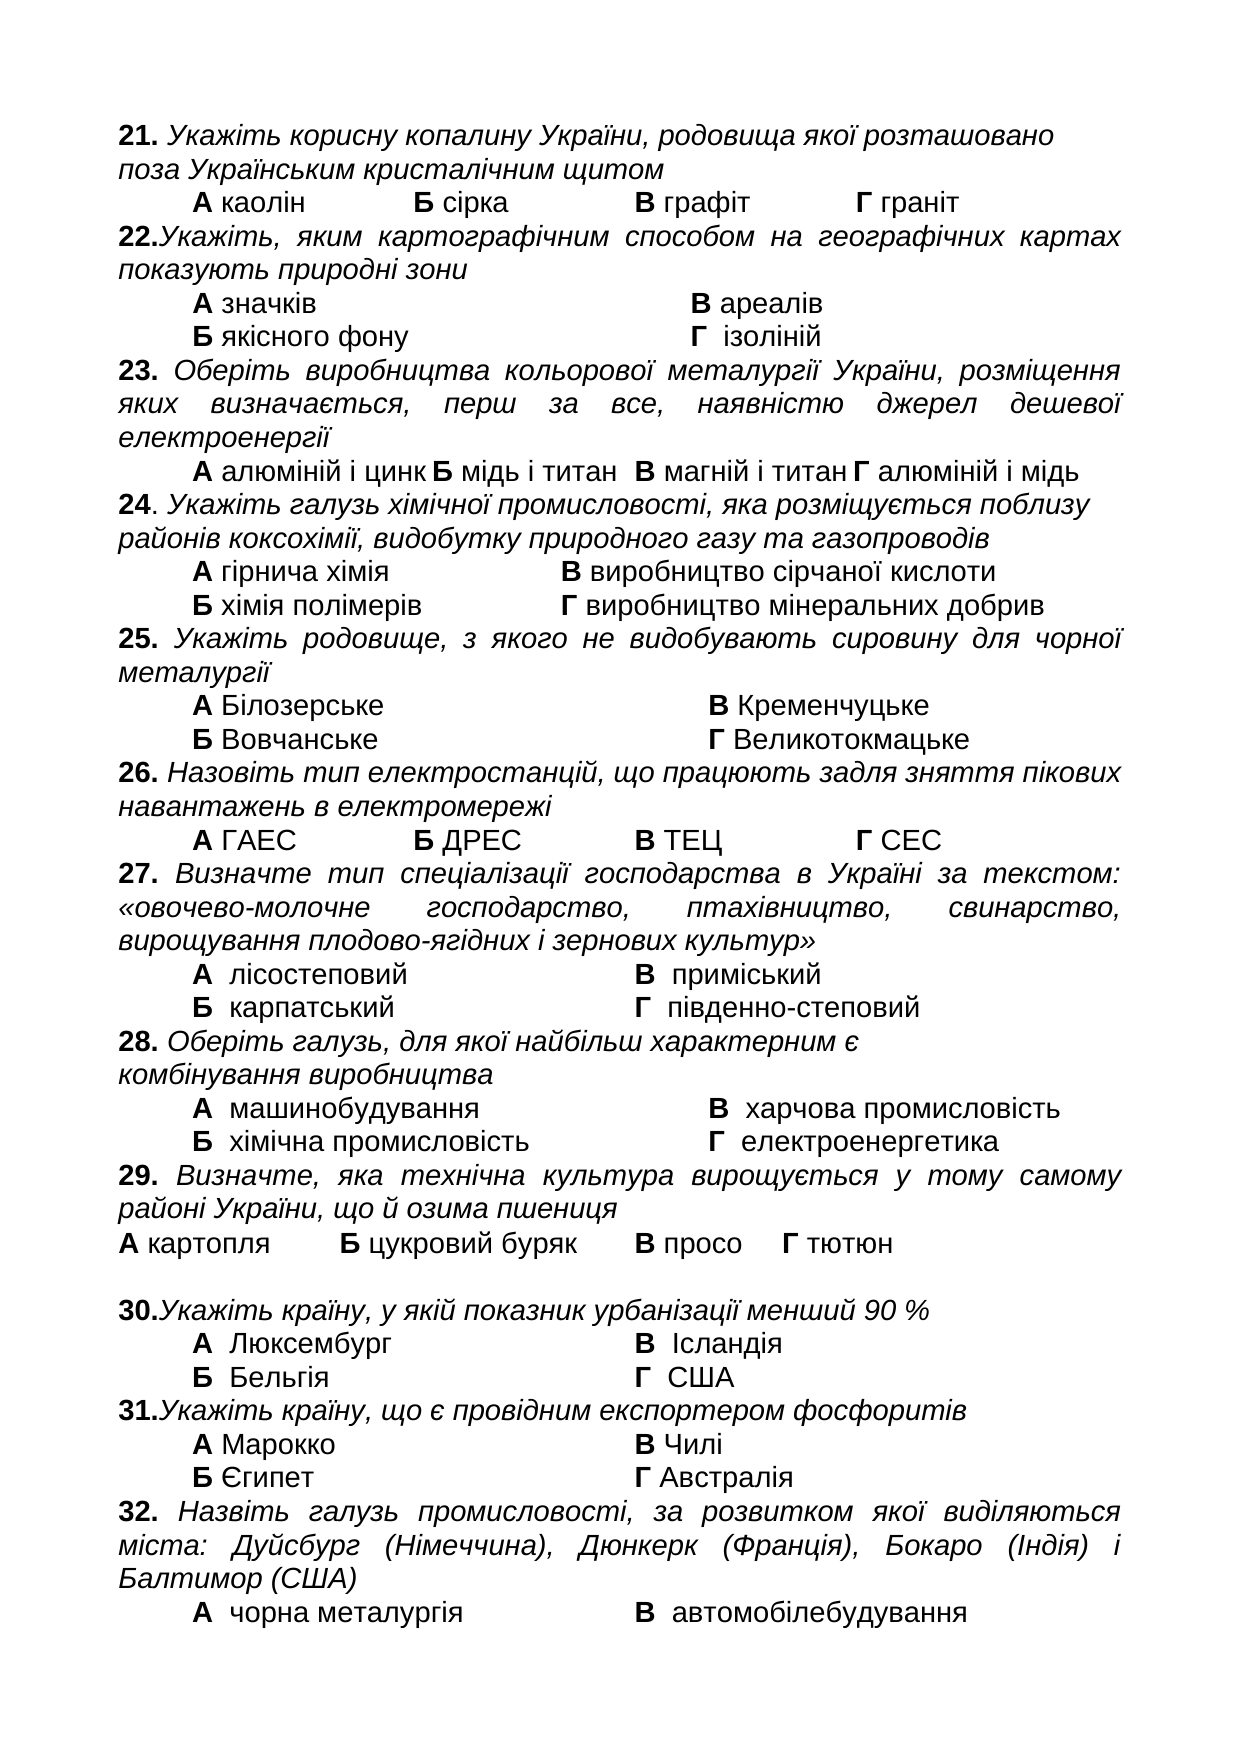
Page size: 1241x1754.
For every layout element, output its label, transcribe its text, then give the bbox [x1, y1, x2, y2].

text А ГАЕС Б ДРЕС В ТЕЦ Г СЕС [118, 822, 1122, 856]
text 30.Укажіть країну, у якій показник урбанізації менший 90 % [118, 1293, 1122, 1326]
text 25. Укажіть родовище, з якого не видобувають сировину для чорної металургії [118, 621, 1122, 688]
table_header А значків Б якісного фону [107, 286, 605, 353]
text А Марокко В Чилі [118, 1427, 1122, 1460]
text 23. Оберіть виробництва кольорової металургії України, розміщення яких визначається, перш за все, наявністю джерел дешевої електроенергії [118, 353, 1122, 453]
text Б хімічна промисловість Г електроенергетика [118, 1124, 1122, 1158]
text 27. Визначте тип спеціалізації господарства в Україні за текстом: «овочево-молочне господарство, птахівництво, свинарство, вирощування плодово-ягідних і зернових культур» [118, 856, 1122, 957]
text 22.Укажіть, яким картографічним способом на географічних картах показують природні зони [118, 219, 1122, 286]
text 29. Визначте, яка технічна культура вирощується у тому самому районі України, що й озима пшениця [118, 1158, 1122, 1226]
text А чорна металургія В автомобілебудування [118, 1594, 1122, 1628]
text Б Бельгія Г США [118, 1360, 1122, 1393]
text А каолін Б сірка В графіт Г граніт [118, 185, 1122, 219]
text А алюміній і цинк Б мідь і титан В магній і титан Г алюміній і мідь [118, 453, 1122, 487]
text А лісостеповий В приміський [118, 957, 1122, 990]
text 21. Укажіть корисну копалину України, родовища якої розташовано поза Українським кристалічним щитом [118, 118, 1122, 185]
text 28. Оберіть галузь, для якої найбільш характерним є [118, 1024, 1122, 1057]
text 32. Назвіть галузь промисловості, за розвитком якої виділяються міста: Дуйсбург (Німеччина), Дюнкерк (Франція), Бокаро (Індія) і Балтимор (США) [118, 1494, 1122, 1594]
text 24. Укажіть галузь хімічної промисловості, яка розміщується поблизу районів коксохімії, видобутку природного газу та газопроводів [118, 487, 1122, 554]
text А гірнича хімія В виробництво сірчаної кислоти [118, 554, 1122, 588]
text А Люксембург В Ісландія [118, 1326, 1122, 1360]
text Б Вовчанське Г Великотокмацьке [118, 722, 1122, 755]
text Б карпатський Г південно-степовий [118, 990, 1122, 1024]
text комбінування виробництва [118, 1057, 1122, 1091]
text 26. Назовіть тип електростанцій, що працюють задля зняття пікових навантажень в електромережі [118, 755, 1122, 822]
text А машинобудування В харчова промисловість [118, 1091, 1122, 1124]
text А картопля Б цукровий буряк В просо Г тютюн [118, 1226, 1122, 1259]
text Б хімія полімерів Г виробництво мінеральних добрив [118, 588, 1122, 621]
text Б Єгипет Г Австралія [118, 1460, 1122, 1494]
text 31.Укажіть країну, що є провідним експортером фосфоритів [118, 1393, 1122, 1427]
text А Білозерське В Кременчуцьке [118, 688, 1122, 722]
table_header В ареалів Г ізоліній [605, 286, 1122, 353]
